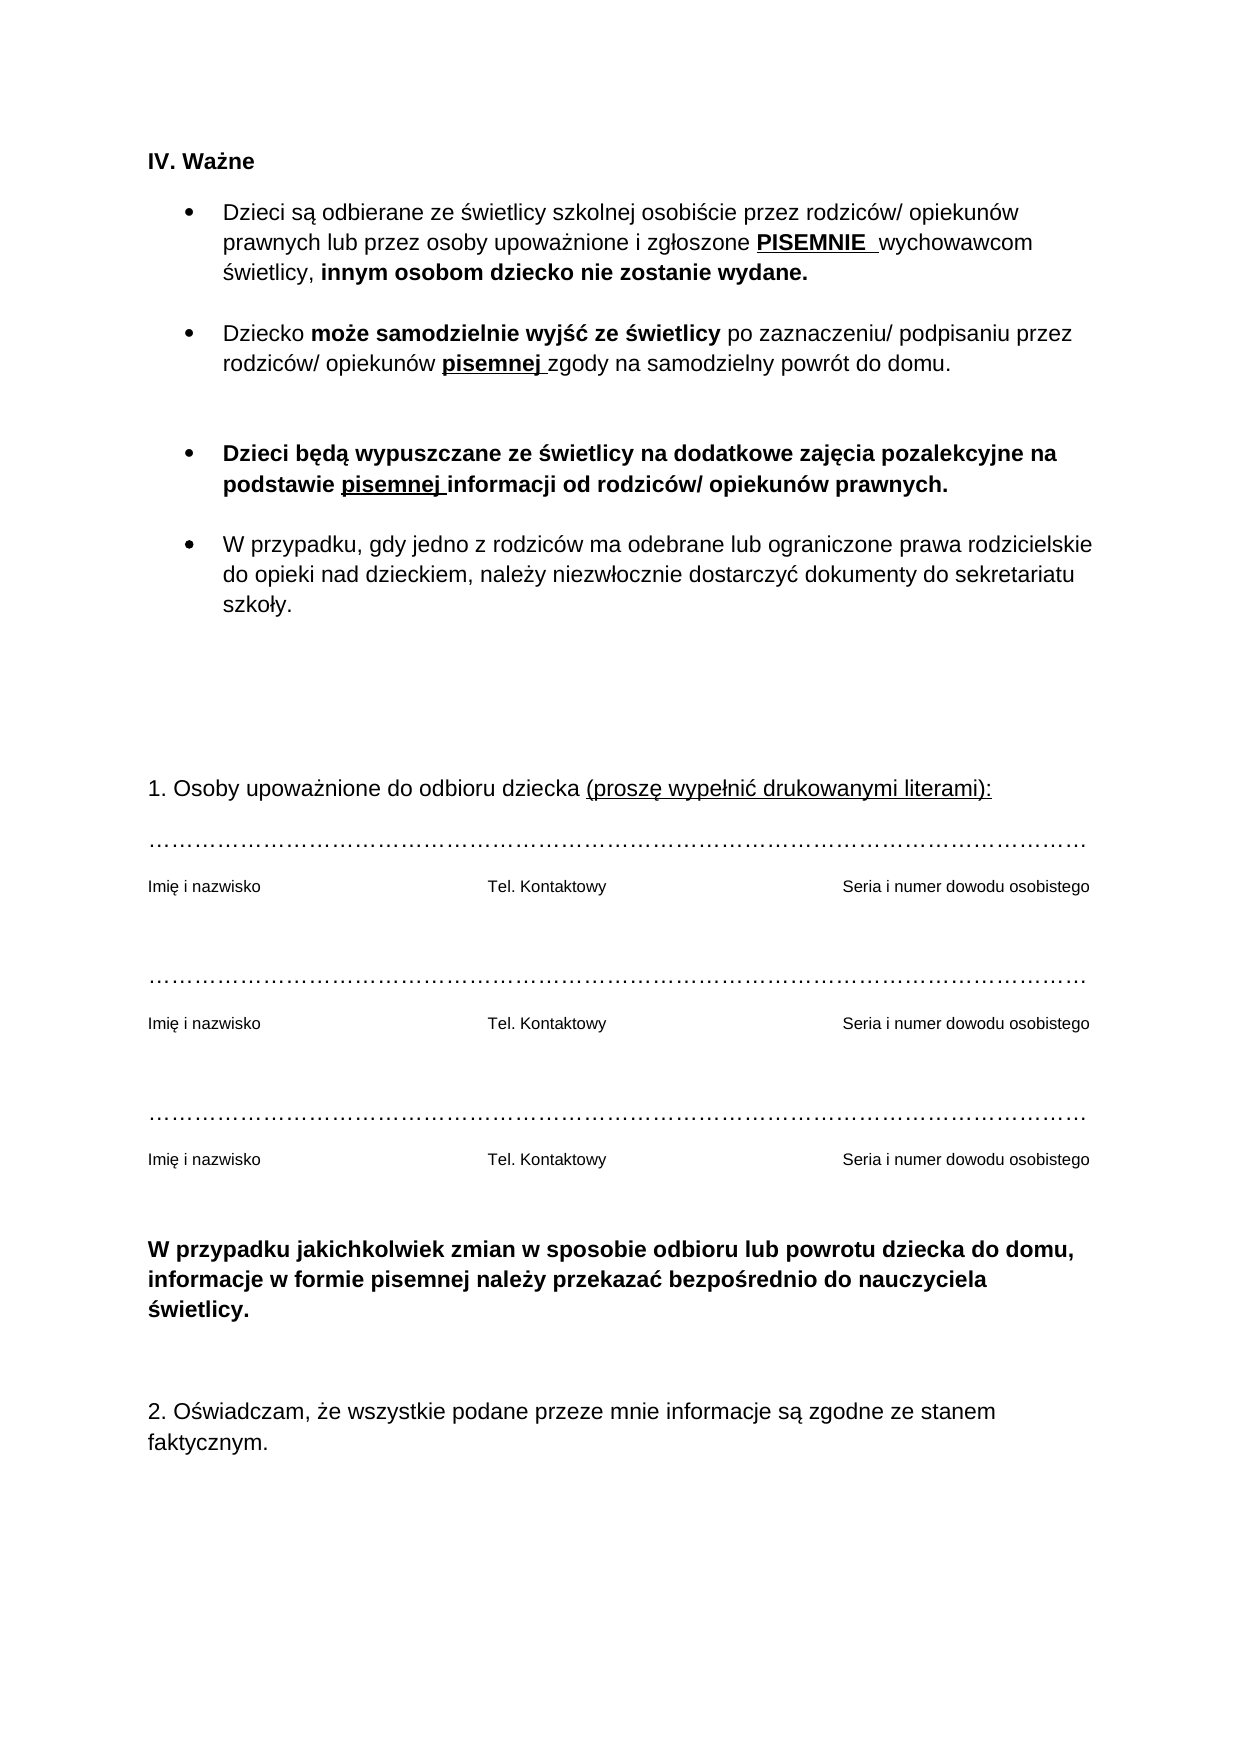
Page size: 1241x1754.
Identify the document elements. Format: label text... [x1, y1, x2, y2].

text …………………………………………………………………………………………………………… [148, 1099, 1093, 1125]
text IV. Ważne [148, 148, 1093, 174]
text …………………………………………………………………………………………………………… [148, 826, 1093, 852]
list Dzieci będą wypuszczane ze świetlicy na dodatkowe zajęcia pozalekcyjne na podstawie pisemnej informacji od rodziców/ opiekunów prawnych. [185, 440, 1093, 497]
text Imię i nazwisko Tel. Kontaktowy Seria i numer dowodu osobistego [148, 877, 1093, 896]
text Imię i nazwisko Tel. Kontaktowy Seria i numer dowodu osobistego [148, 1150, 1093, 1169]
text …………………………………………………………………………………………………………… [148, 962, 1093, 989]
text W przypadku jakichkolwiek zmian w sposobie odbioru lub powrotu dziecka do domu, informacje w formie pisemnej należy przekazać bezpośrednio do nauczyciela świetlicy. [148, 1236, 1093, 1322]
text Imię i nazwisko Tel. Kontaktowy Seria i numer dowodu osobistego [148, 1013, 1093, 1033]
text 2. Oświadczam, że wszystkie podane przeze mnie informacje są zgodne ze stanem faktycznym. [148, 1398, 1093, 1455]
list Dziecko może samodzielnie wyjść ze świetlicy po zaznaczeniu/ podpisaniu przez rodziców/ opiekunów pisemnej zgody na samodzielny powrót do domu. [185, 319, 1093, 376]
list Dzieci są odbierane ze świetlicy szkolnej osobiście przez rodziców/ opiekunów prawnych lub przez osoby upoważnione i zgłoszone PISEMNIE wychowawcom świetlicy, innym osobom dziecko nie zostanie wydane. [185, 199, 1093, 285]
text 1. Osoby upoważnione do odbioru dziecka (proszę wypełnić drukowanymi literami): [148, 775, 1093, 801]
list W przypadku, gdy jedno z rodziców ma odebrane lub ograniczone prawa rodzicielskie do opieki nad dzieckiem, należy niezwłocznie dostarczyć dokumenty do sekretariatu szkoły. [185, 531, 1093, 618]
